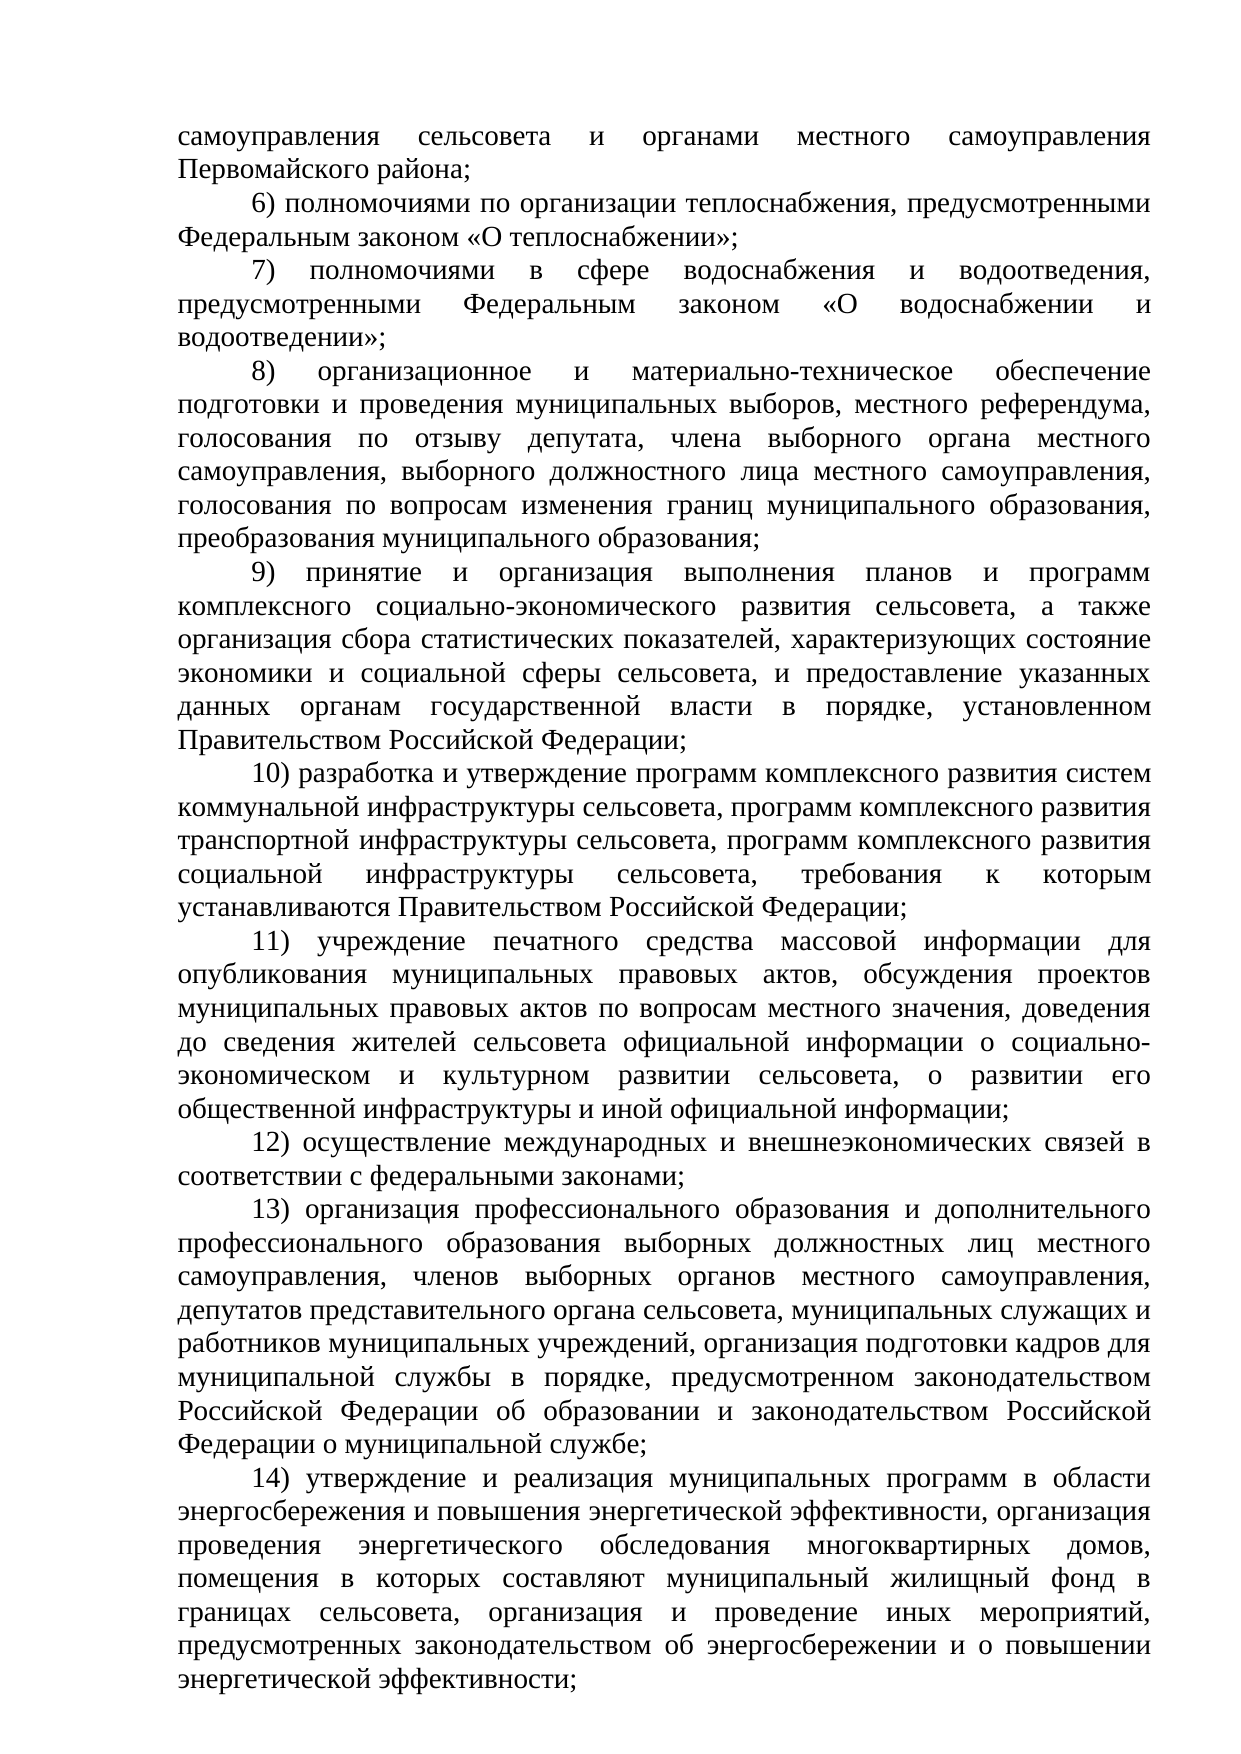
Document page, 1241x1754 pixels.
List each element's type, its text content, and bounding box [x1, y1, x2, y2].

text 6) полномочиями по организации теплоснабжения, предусмотренными Федеральным законом «О теплоснабжении»; [177, 185, 1152, 252]
text 13) организация профессионального образования и дополнительного профессионального образования выборных должностных лиц местного самоуправления, членов выборных органов местного самоуправления, депутатов представительного органа сельсовета, муниципальных служащих и работников муниципальных учреждений, организация подготовки кадров для муниципальной службы в порядке, предусмотренном законодательством Российской Федерации об образовании и законодательством Российской Федерации о муниципальной службе; [177, 1191, 1152, 1460]
text 11) учреждение печатного средства массовой информации для опубликования муниципальных правовых актов, обсуждения проектов муниципальных правовых актов по вопросам местного значения, доведения до сведения жителей сельсовета официальной информации о социально-экономическом и культурном развитии сельсовета, о развитии его общественной инфраструктуры и иной официальной информации; [177, 923, 1152, 1124]
text 10) разработка и утверждение программ комплексного развития систем коммунальной инфраструктуры сельсовета, программ комплексного развития транспортной инфраструктуры сельсовета, программ комплексного развития социальной инфраструктуры сельсовета, требования к которым устанавливаются Правительством Российской Федерации; [177, 755, 1152, 923]
text 7) полномочиями в сфере водоснабжения и водоотведения, предусмотренными Федеральным законом «О водоснабжении и водоотведении»; [177, 252, 1152, 353]
text 14) утверждение и реализация муниципальных программ в области энергосбережения и повышения энергетической эффективности, организация проведения энергетического обследования многоквартирных домов, помещения в которых составляют муниципальный жилищный фонд в границах сельсовета, организация и проведение иных мероприятий, предусмотренных законодательством об энергосбережении и о повышении энергетической эффективности; [177, 1460, 1152, 1694]
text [177, 118, 1152, 185]
text 8) организационное и материально-техническое обеспечение подготовки и проведения муниципальных выборов, местного референдума, голосования по отзыву депутата, члена выборного органа местного самоуправления, выборного должностного лица местного самоуправления, голосования по вопросам изменения границ муниципального образования, преобразования муниципального образования; [177, 353, 1152, 554]
text 9) принятие и организация выполнения планов и программ комплексного социально-экономического развития сельсовета, а также организация сбора статистических показателей, характеризующих состояние экономики и социальной сферы сельсовета, и предоставление указанных данных органам государственной власти в порядке, установленном Правительством Российской Федерации; [177, 554, 1152, 755]
text 12) осуществление международных и внешнеэкономических связей в соответствии с федеральными законами; [177, 1124, 1152, 1191]
